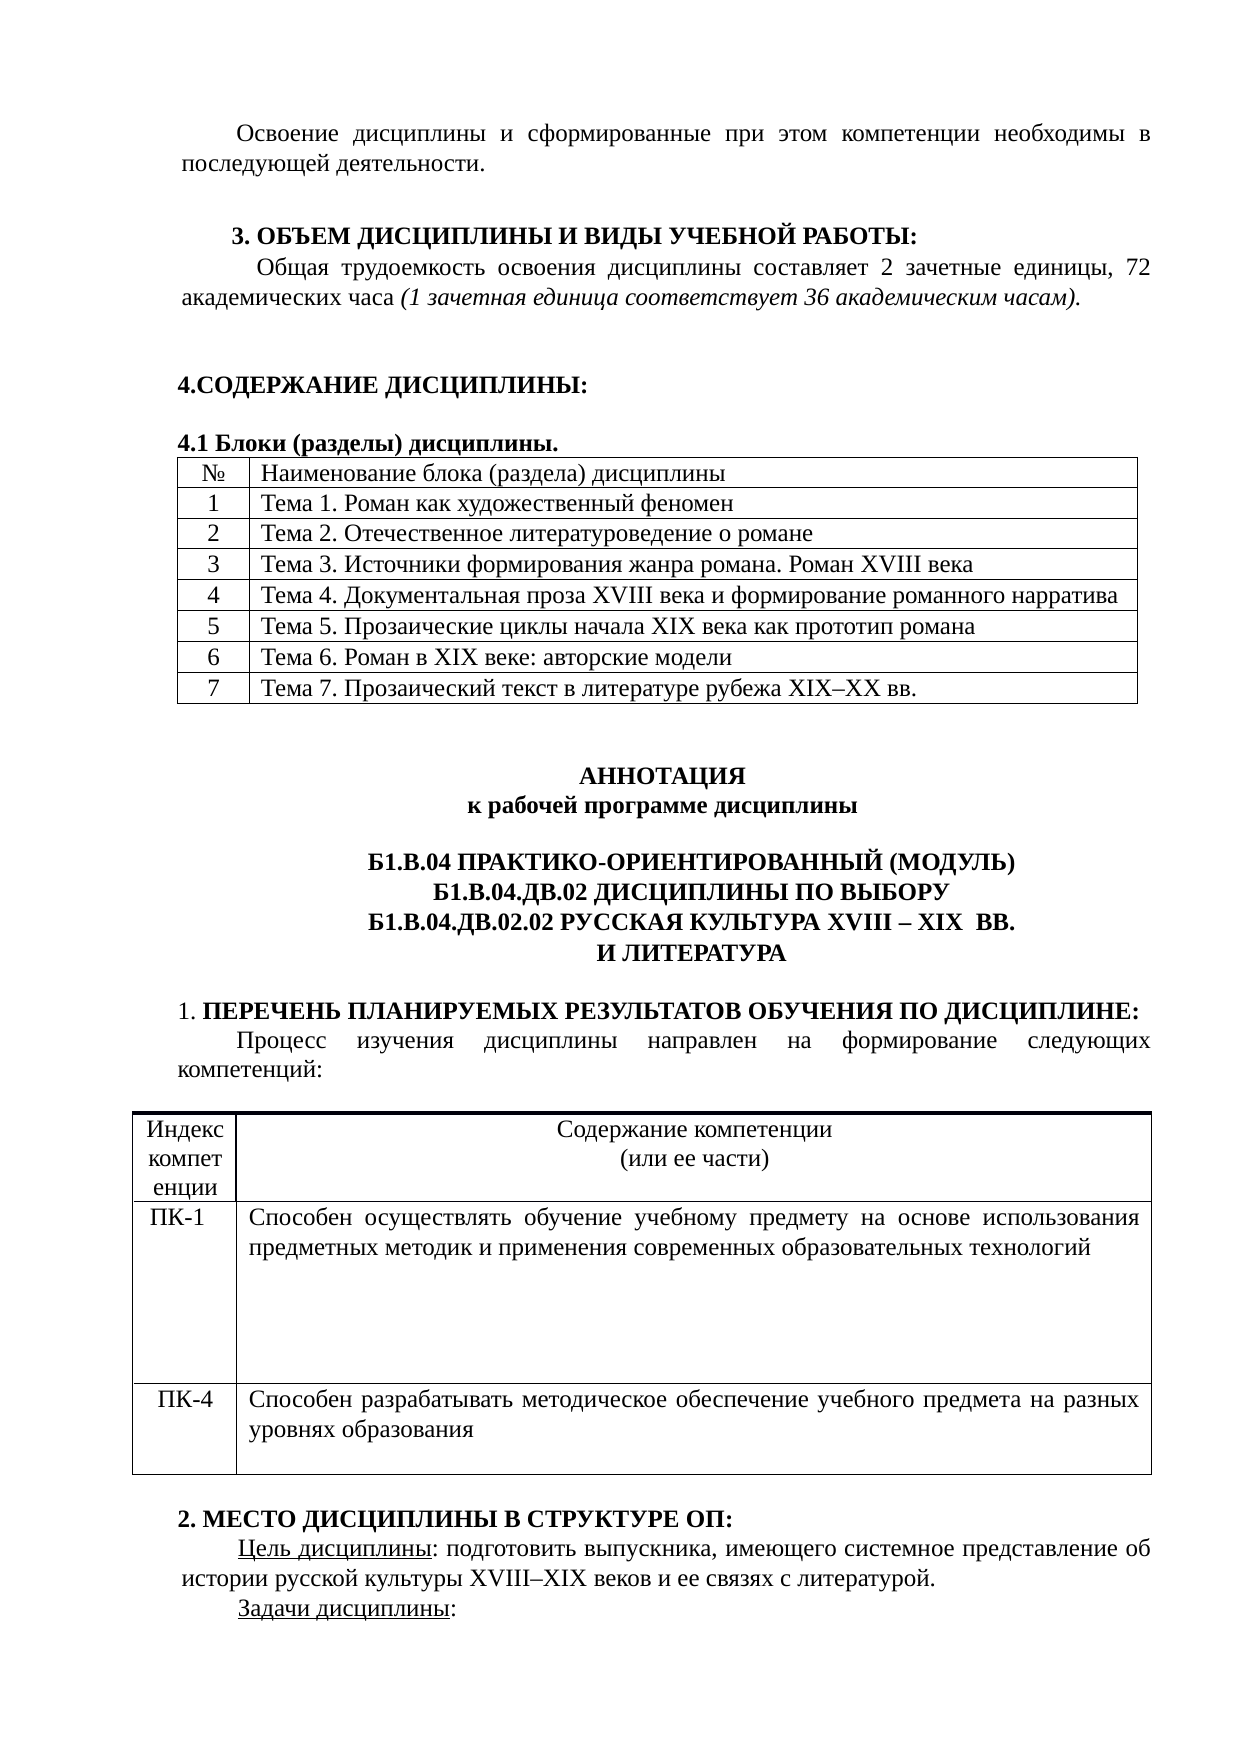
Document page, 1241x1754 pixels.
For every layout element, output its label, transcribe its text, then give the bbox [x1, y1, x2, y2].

table_cell Тема 2. Отечественное литературоведение о романе [250, 519, 1137, 548]
text Б1.В.04 Практико-ориентированный (Модуль) [181, 847, 1152, 876]
table_cell Тема 7. Прозаический текст в литературе рубежа XIX–XX вв. [250, 673, 1137, 702]
text Цель дисциплины: подготовить выпускника, имеющего системное представление об истории русской культуры XVIII–XIX веков и ее связях с литературой. [181, 1533, 1152, 1592]
table_header № [178, 458, 249, 487]
text Задачи дисциплины: [181, 1593, 1152, 1622]
table_cell ПК-4 [133, 1384, 236, 1474]
table_cell Тема 5. Прозаические циклы начала XIX века как прототип романа [250, 611, 1137, 641]
table_cell 6 [178, 642, 249, 672]
table_cell Тема 4. Документальная проза XVIII века и формирование романного нарратива [250, 580, 1137, 610]
table_header Индекс компетенции [133, 1115, 235, 1201]
text к рабочей программе дисциплины [173, 790, 1152, 818]
table_cell 7 [178, 673, 249, 702]
table_cell 1 [178, 488, 249, 517]
text 3. Объем дисциплины и виды учебной работы: [181, 221, 1152, 250]
text Процесс изучения дисциплины направлен на формирование следующих компетенций: [177, 1025, 1152, 1083]
text 4.1 Блоки (разделы) дисциплины. [177, 428, 1152, 457]
table_header Наименование блока (раздела) дисциплины [250, 458, 1137, 487]
text 4.СОДЕРЖАНИЕ ДИСЦИПЛИНЫ: [177, 371, 1152, 399]
text Б1.В.04.ДВ.02 ДИСЦИПЛИНЫ ПО ВЫБОРУ [181, 877, 1152, 906]
table_cell Способен осуществлять обучение учебному предмету на основе использования предметных методик и применения современных образовательных технологий [237, 1202, 1151, 1383]
text 1. ПЕРЕЧЕНЬ ПЛАНИРУЕМЫХ РЕЗУЛЬТАТОВ ОБУЧЕНИЯ ПО ДИСЦИПЛИНЕ: [177, 996, 1152, 1025]
table_cell 3 [178, 549, 249, 579]
table_cell ПК-1 [133, 1202, 236, 1383]
table_cell 5 [178, 611, 249, 641]
table_cell Тема 1. Роман как художественный феномен [250, 488, 1137, 517]
text АННОТАЦИЯ [173, 761, 1152, 790]
text 2. Место дисциплины в структуре ОП: [177, 1504, 1152, 1533]
table_header Содержание компетенции (или ее части) [237, 1115, 1151, 1201]
text Освоение дисциплины и сформированные при этом компетенции необходимы в последующей деятельности. [181, 118, 1152, 177]
table_cell Способен разрабатывать методическое обеспечение учебного предмета на разных уровнях образования [237, 1384, 1151, 1474]
table_cell 2 [178, 519, 249, 548]
text Общая трудоемкость освоения дисциплины составляет 2 зачетные единицы, 72 академических часа (1 зачетная единица соответствует 36 академическим часам). [181, 252, 1152, 310]
text Б1.В.04.ДВ.02.02 РУССКАЯ КУЛЬТУРА XVIII – XIX ВВ. [181, 907, 1152, 936]
table_cell Тема 3. Источники формирования жанра романа. Роман XVIII века [250, 549, 1137, 579]
table_cell Тема 6. Роман в XIX веке: авторские модели [250, 642, 1137, 672]
table_cell 4 [178, 580, 249, 610]
text И ЛИТЕРАТУРА [181, 938, 1152, 966]
